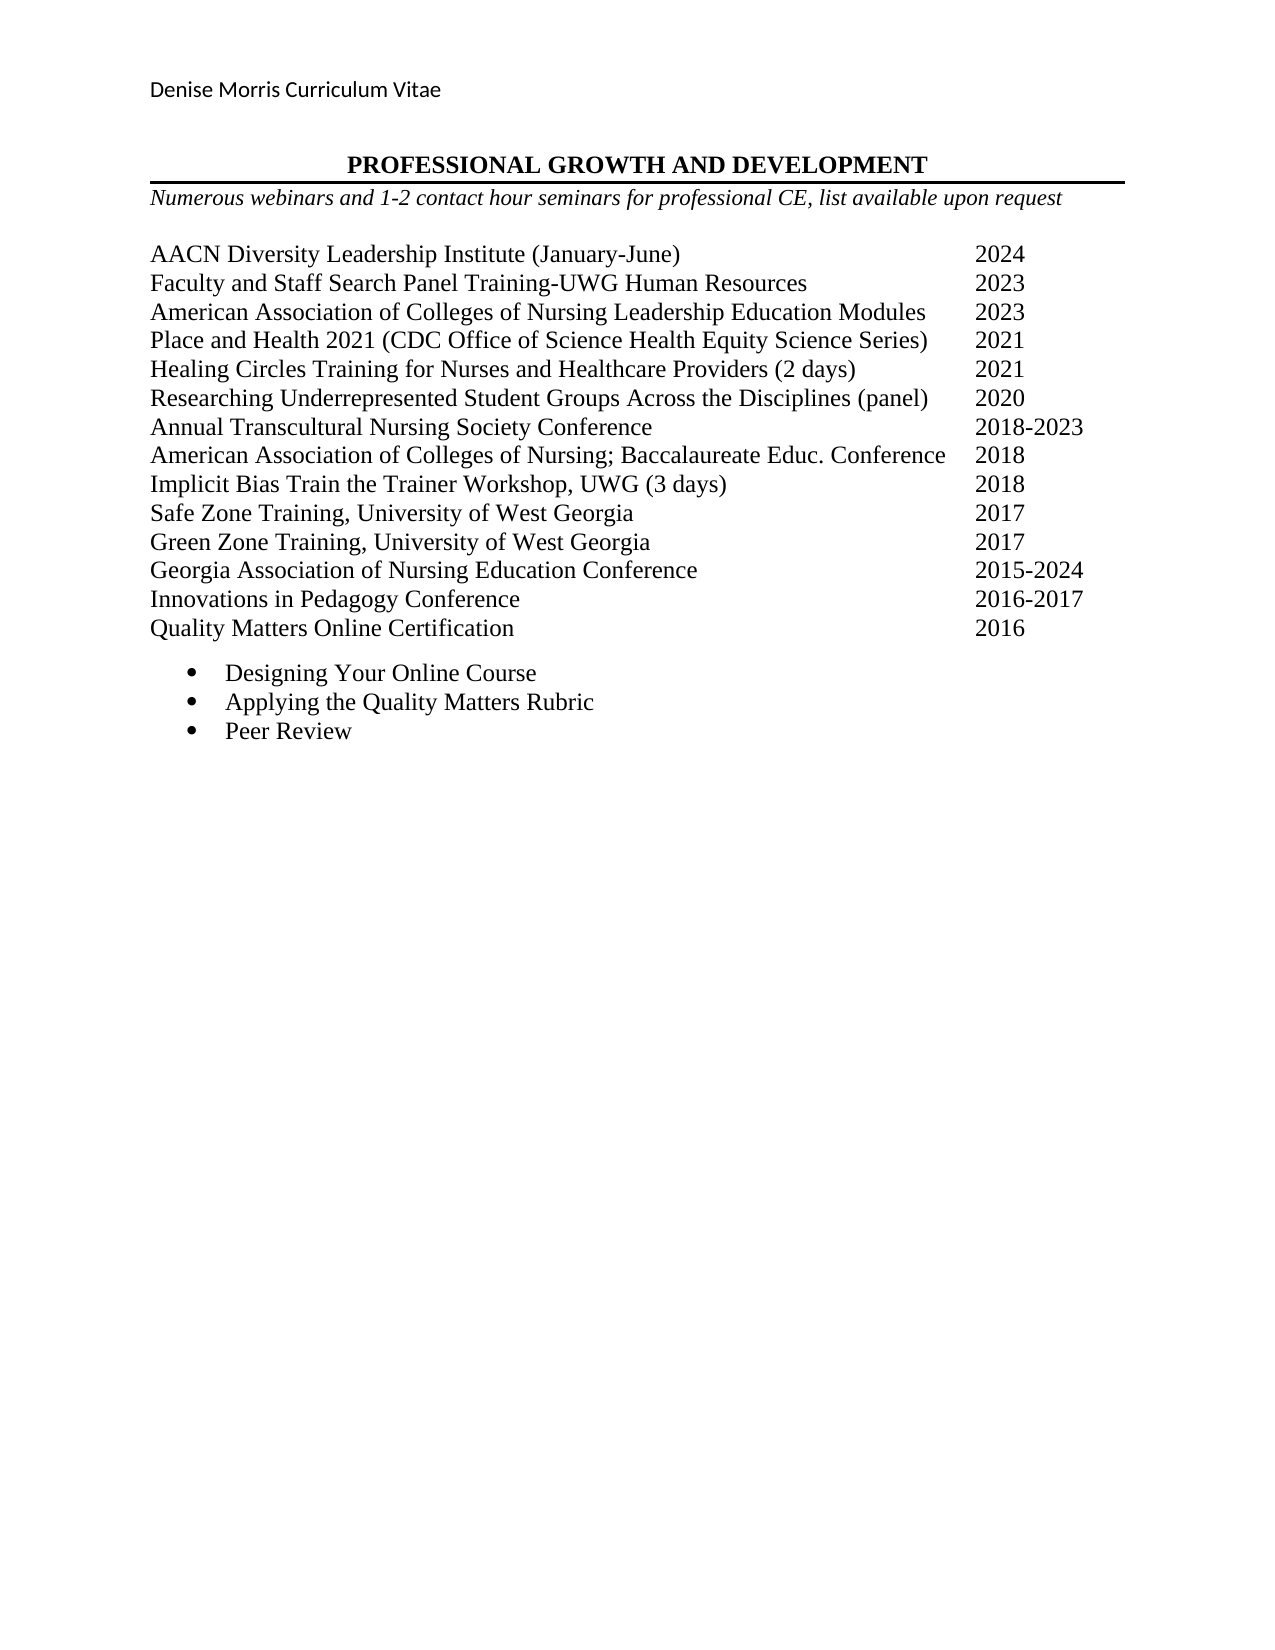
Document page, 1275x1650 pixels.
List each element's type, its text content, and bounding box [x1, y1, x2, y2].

text Annual Transcultural Nursing Society Conference 2018-2023 [150, 412, 1125, 440]
text Researching Underrepresented Student Groups Across the Disciplines (panel) 2020 [150, 383, 1125, 412]
text AACN Diversity Leadership Institute (January-June) 2024 [150, 239, 1125, 268]
text Implicit Bias Train the Trainer Workshop, UWG (3 days) 2018 [150, 469, 1125, 498]
text American Association of Colleges of Nursing Leadership Education Modules 2023 [150, 297, 1125, 325]
text Green Zone Training, University of West Georgia 2017 [150, 527, 1125, 555]
text Safe Zone Training, University of West Georgia 2017 [150, 498, 1125, 527]
text Quality Matters Online Certification 2016 [150, 613, 1125, 642]
text Healing Circles Training for Nurses and Healthcare Providers (2 days) 2021 [150, 354, 1125, 383]
list Designing Your Online Course [187, 658, 1125, 687]
text Faculty and Staff Search Panel Training-UWG Human Resources 2023 [150, 268, 1125, 297]
text Place and Health 2021 (CDC Office of Science Health Equity Science Series) 2021 [150, 325, 1125, 354]
text Numerous webinars and 1-2 contact hour seminars for professional CE, list available upon request [150, 184, 1125, 210]
text Innovations in Pedagogy Conference 2016-2017 [150, 584, 1125, 613]
list Peer Review [187, 716, 1125, 744]
text PROFESSIONAL GROWTH AND DEVELOPMENT [150, 150, 1125, 181]
text American Association of Colleges of Nursing; Baccalaureate Educ. Conference 2018 [150, 440, 1125, 469]
list Applying the Quality Matters Rubric [187, 687, 1125, 716]
text Georgia Association of Nursing Education Conference 2015-2024 [150, 555, 1125, 584]
